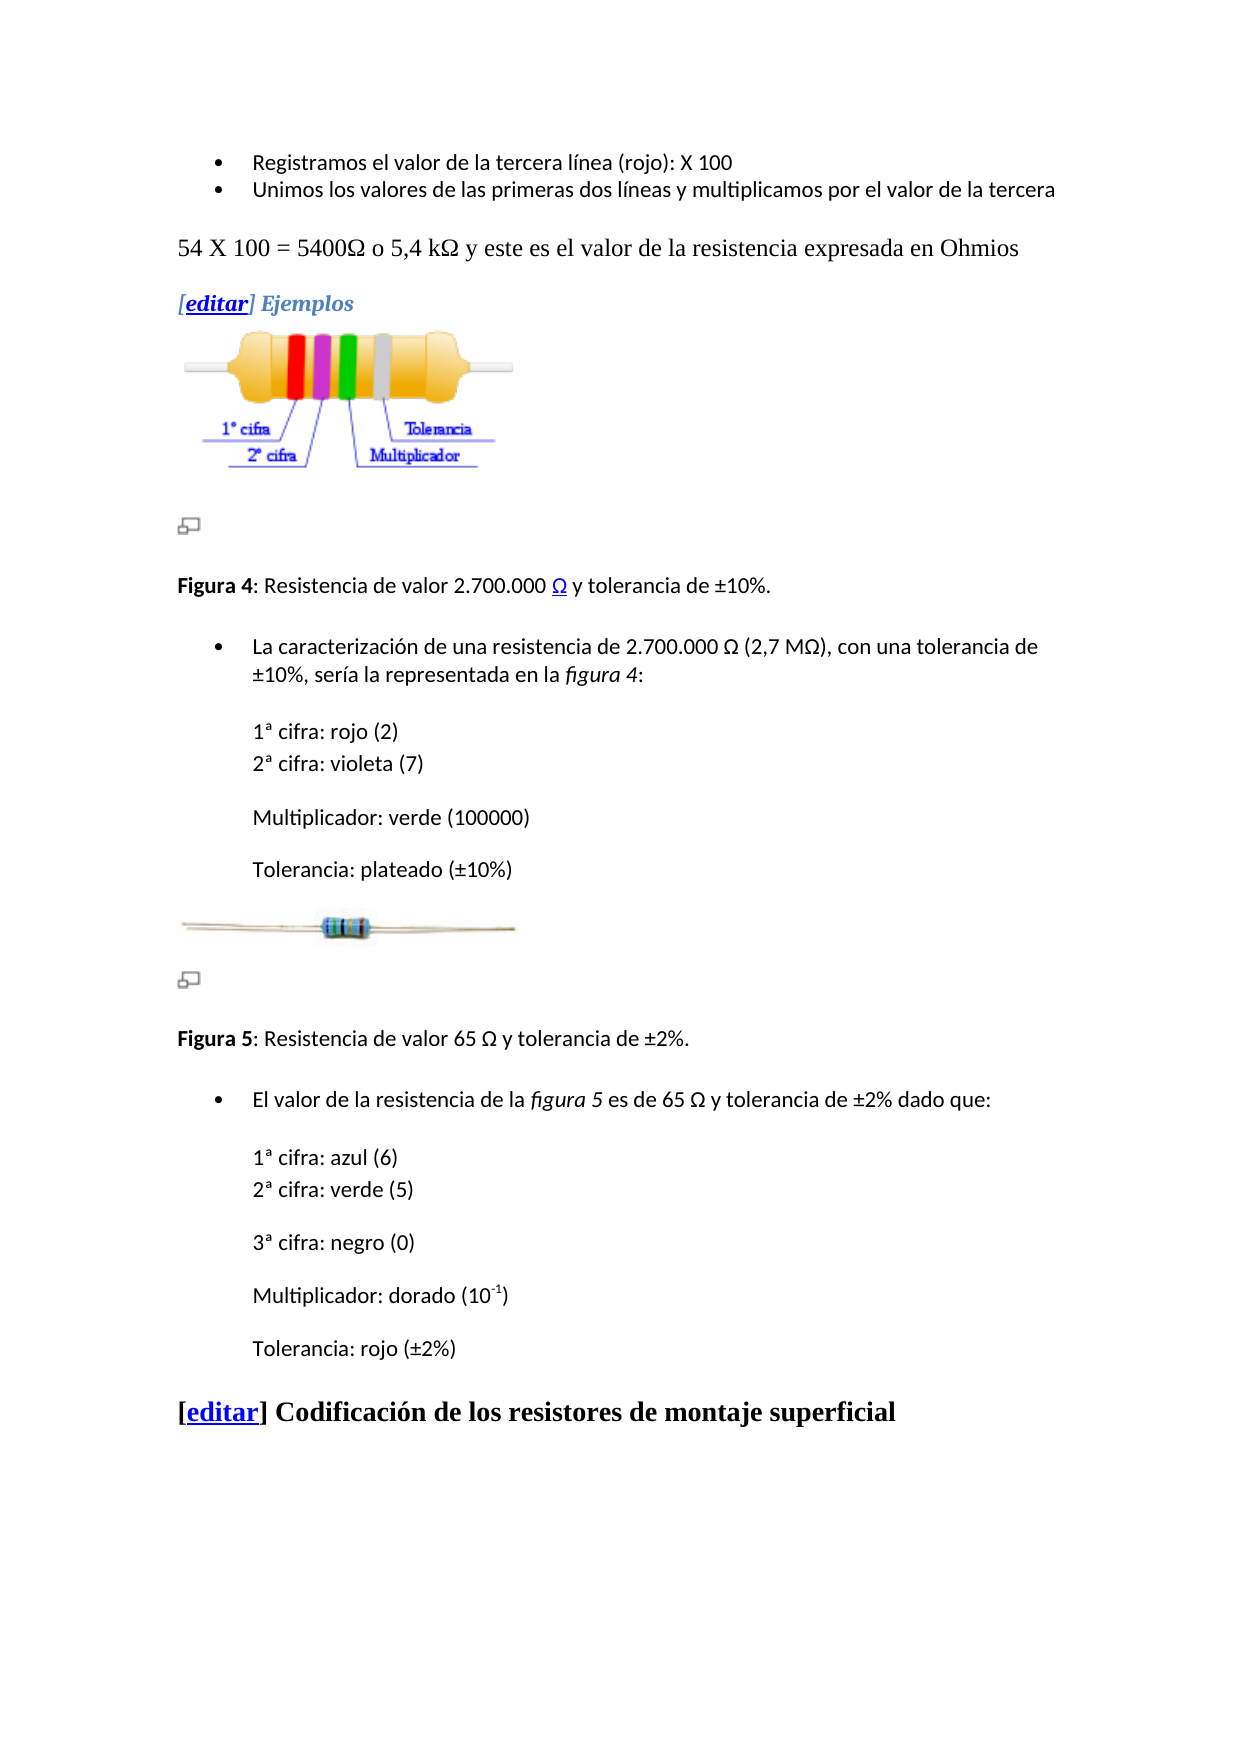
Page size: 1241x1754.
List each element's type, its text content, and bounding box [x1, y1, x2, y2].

text Figura 5: Resistencia de valor 65 Ω y tolerancia de ±2%. [177, 1024, 1063, 1052]
text 1ª cifra: azul (6) [252, 1143, 1063, 1171]
picture [177, 321, 521, 493]
list Registramos el valor de la tercera línea (rojo): X 100 [215, 148, 1063, 176]
text Tolerancia: rojo (±2%) [252, 1334, 1063, 1362]
text 1ª cifra: rojo (2) [252, 717, 1063, 745]
picture [177, 908, 521, 947]
text 54 X 100 = 5400Ω o 5,4 kΩ y este es el valor de la resistencia expresada en Ohmios [177, 233, 1063, 262]
text 2ª cifra: violeta (7) [252, 749, 1063, 778]
text Multiplicador: verde (100000) [252, 803, 1063, 831]
list Unimos los valores de las primeras dos líneas y multiplicamos por el valor de la tercera [215, 176, 1063, 204]
text 3ª cifra: negro (0) [252, 1228, 1063, 1256]
text Multiplicador: dorado (10-1) [252, 1281, 1063, 1309]
list El valor de la resistencia de la figura 5 es de 65 Ω y tolerancia de ±2% dado que: [215, 1086, 1063, 1113]
text Tolerancia: plateado (±10%) [252, 856, 1063, 884]
picture [177, 971, 201, 989]
picture [177, 517, 201, 535]
subtitle [editar] Ejemplos [177, 291, 1063, 317]
text 2ª cifra: verde (5) [252, 1175, 1063, 1203]
subtitle [editar] Codificación de los resistores de montaje superficial [177, 1395, 1063, 1428]
list La caracterización de una resistencia de 2.700.000 Ω (2,7 MΩ), con una tolerancia de ±10%, sería la representada en la figura 4: [215, 632, 1063, 688]
text Figura 4: Resistencia de valor 2.700.000 Ω y tolerancia de ±10%. [177, 571, 1063, 599]
